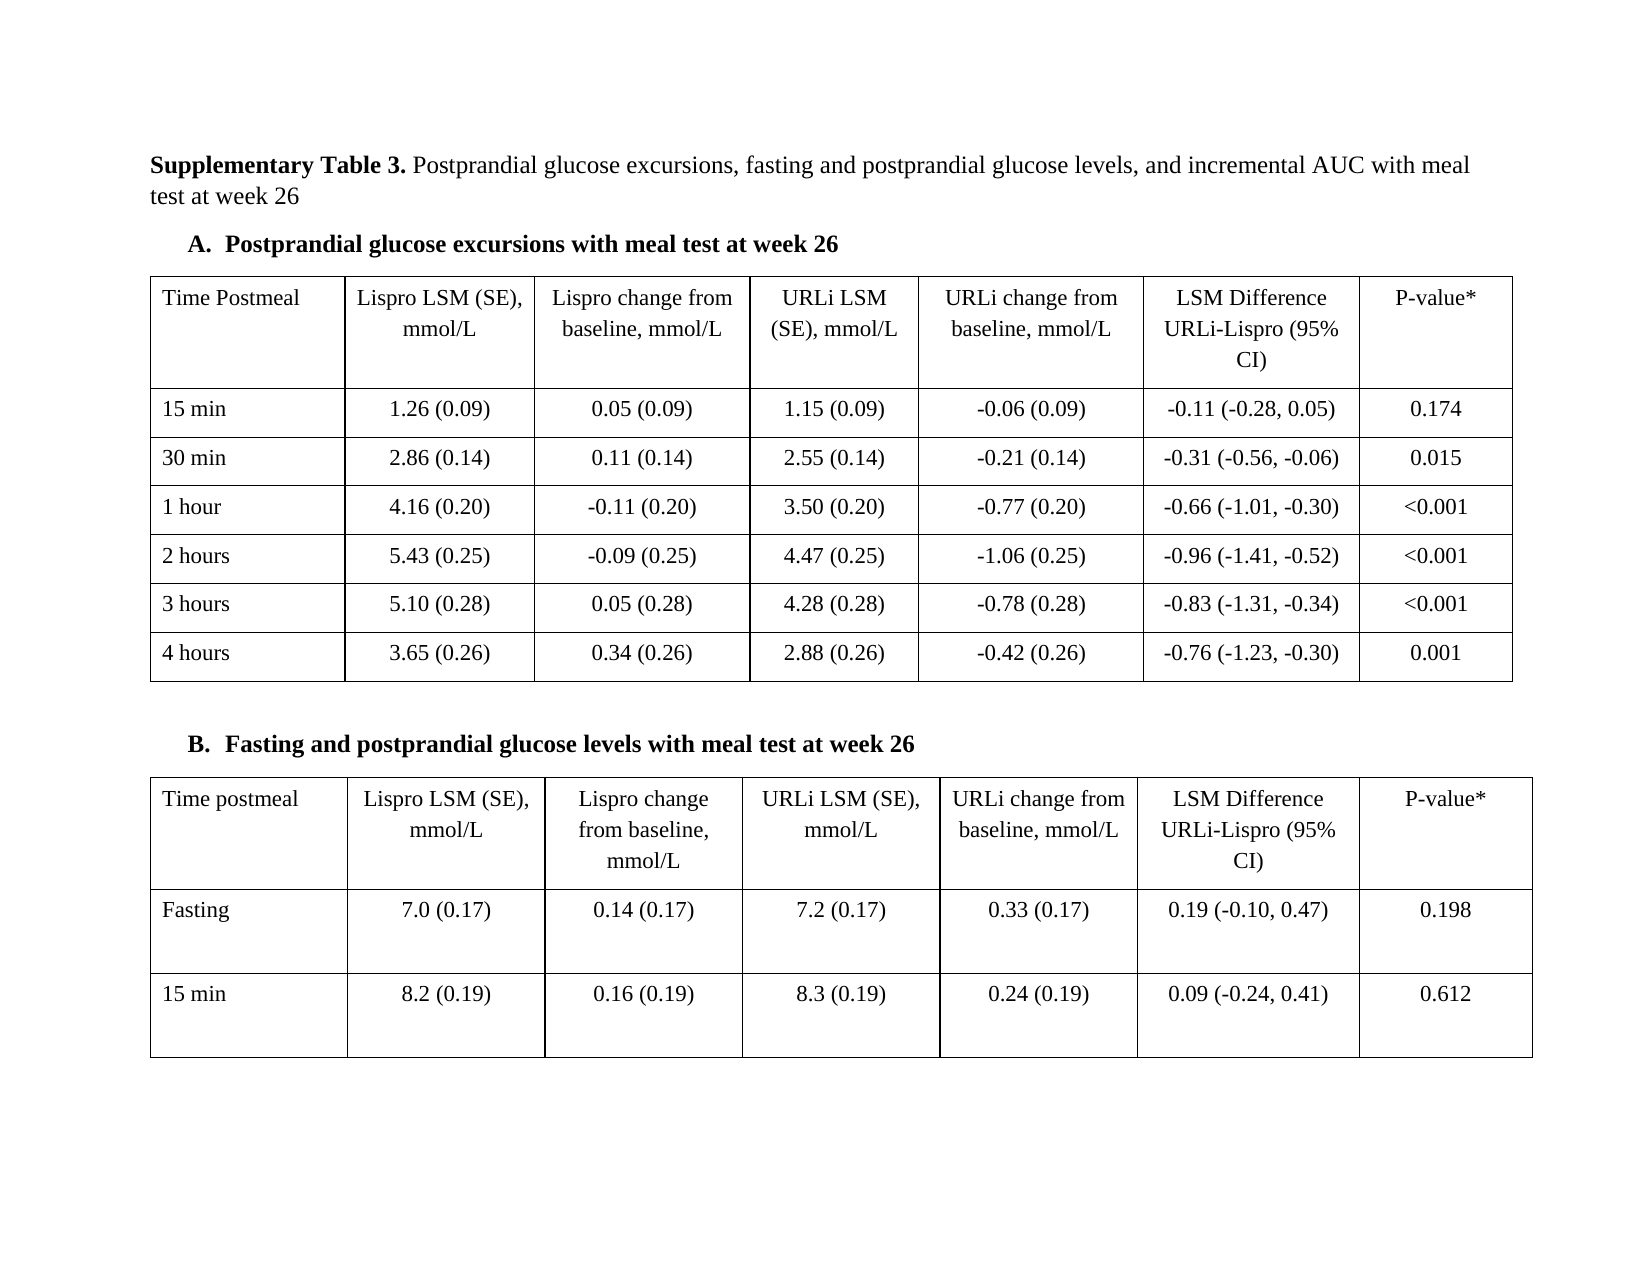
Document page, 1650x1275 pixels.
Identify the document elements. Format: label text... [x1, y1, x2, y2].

table_header URLi LSM (SE), mmol/L [751, 277, 918, 388]
table_cell 2.86 (0.14) [346, 438, 534, 485]
table_header Lispro change from baseline, mmol/L [546, 778, 742, 888]
table_cell 15 min [151, 389, 344, 437]
table_header URLi LSM (SE), mmol/L [743, 778, 939, 888]
table_header URLi change from baseline, mmol/L [941, 778, 1137, 888]
table_header LSM Difference URLi-Lispro (95% CI) [1144, 277, 1359, 388]
table_cell -0.83 (-1.31, -0.34) [1144, 584, 1359, 632]
table_cell 30 min [151, 438, 344, 485]
table_cell -0.11 (-0.28, 0.05) [1144, 389, 1359, 437]
table_cell 4.28 (0.28) [751, 584, 918, 632]
table_cell 0.001 [1360, 633, 1512, 681]
table_cell 0.015 [1360, 438, 1512, 485]
table_cell <0.001 [1360, 535, 1512, 583]
table_header P-value* [1360, 277, 1512, 388]
table_cell 2 hours [151, 535, 344, 583]
table_cell 0.33 (0.17) [941, 890, 1137, 973]
table_cell 7.2 (0.17) [743, 890, 939, 973]
table_cell -1.06 (0.25) [919, 535, 1143, 583]
table_cell <0.001 [1360, 486, 1512, 534]
table_cell 0.11 (0.14) [535, 438, 749, 485]
table_header P-value* [1360, 778, 1532, 888]
table_cell -0.96 (-1.41, -0.52) [1144, 535, 1359, 583]
table_header URLi change from baseline, mmol/L [919, 277, 1143, 388]
table_cell 4 hours [151, 633, 344, 681]
table_cell -0.11 (0.20) [535, 486, 749, 534]
table_cell 4.47 (0.25) [751, 535, 918, 583]
table_cell -0.31 (-0.56, -0.06) [1144, 438, 1359, 485]
text Supplementary Table 3. Postprandial glucose excursions, fasting and postprandial glucose levels, and incremental AUC with meal test at week 26 [150, 150, 1500, 210]
table_header LSM Difference URLi-Lispro (95% CI) [1138, 778, 1359, 888]
table_header Lispro LSM (SE), mmol/L [346, 277, 534, 388]
table_cell 0.174 [1360, 389, 1512, 437]
table_cell 0.09 (-0.24, 0.41) [1138, 974, 1359, 1057]
list Fasting and postprandial glucose levels with meal test at week 26 [187, 729, 1500, 758]
table_cell 3 hours [151, 584, 344, 632]
table_cell 0.05 (0.09) [535, 389, 749, 437]
table_cell 0.24 (0.19) [941, 974, 1137, 1057]
table_cell -0.76 (-1.23, -0.30) [1144, 633, 1359, 681]
table_cell 2.88 (0.26) [751, 633, 918, 681]
table_header Lispro change from baseline, mmol/L [535, 277, 749, 388]
table_cell 4.16 (0.20) [346, 486, 534, 534]
table_cell 5.43 (0.25) [346, 535, 534, 583]
table_cell 8.3 (0.19) [743, 974, 939, 1057]
table_cell 3.65 (0.26) [346, 633, 534, 681]
table_cell 5.10 (0.28) [346, 584, 534, 632]
table_header Lispro LSM (SE), mmol/L [348, 778, 544, 888]
table_cell 0.14 (0.17) [546, 890, 742, 973]
table_cell 0.34 (0.26) [535, 633, 749, 681]
table_cell 0.198 [1360, 890, 1532, 973]
table_cell 1 hour [151, 486, 344, 534]
table_cell 15 min [151, 974, 347, 1057]
table_cell -0.09 (0.25) [535, 535, 749, 583]
table_cell -0.77 (0.20) [919, 486, 1143, 534]
table_cell 1.15 (0.09) [751, 389, 918, 437]
table_cell -0.42 (0.26) [919, 633, 1143, 681]
table_cell 0.19 (-0.10, 0.47) [1138, 890, 1359, 973]
list Postprandial glucose excursions with meal test at week 26 [187, 229, 1500, 257]
table_cell 8.2 (0.19) [348, 974, 544, 1057]
table_cell Fasting [151, 890, 347, 973]
table_cell -0.66 (-1.01, -0.30) [1144, 486, 1359, 534]
table_cell 3.50 (0.20) [751, 486, 918, 534]
table_cell -0.21 (0.14) [919, 438, 1143, 485]
table_cell 0.612 [1360, 974, 1532, 1057]
table_header Time postmeal [151, 778, 347, 888]
table_cell <0.001 [1360, 584, 1512, 632]
table_cell 0.16 (0.19) [546, 974, 742, 1057]
table_cell 7.0 (0.17) [348, 890, 544, 973]
table_header Time Postmeal [151, 277, 344, 388]
table_cell 1.26 (0.09) [346, 389, 534, 437]
table_cell 2.55 (0.14) [751, 438, 918, 485]
table_cell 0.05 (0.28) [535, 584, 749, 632]
table_cell -0.06 (0.09) [919, 389, 1143, 437]
table_cell -0.78 (0.28) [919, 584, 1143, 632]
